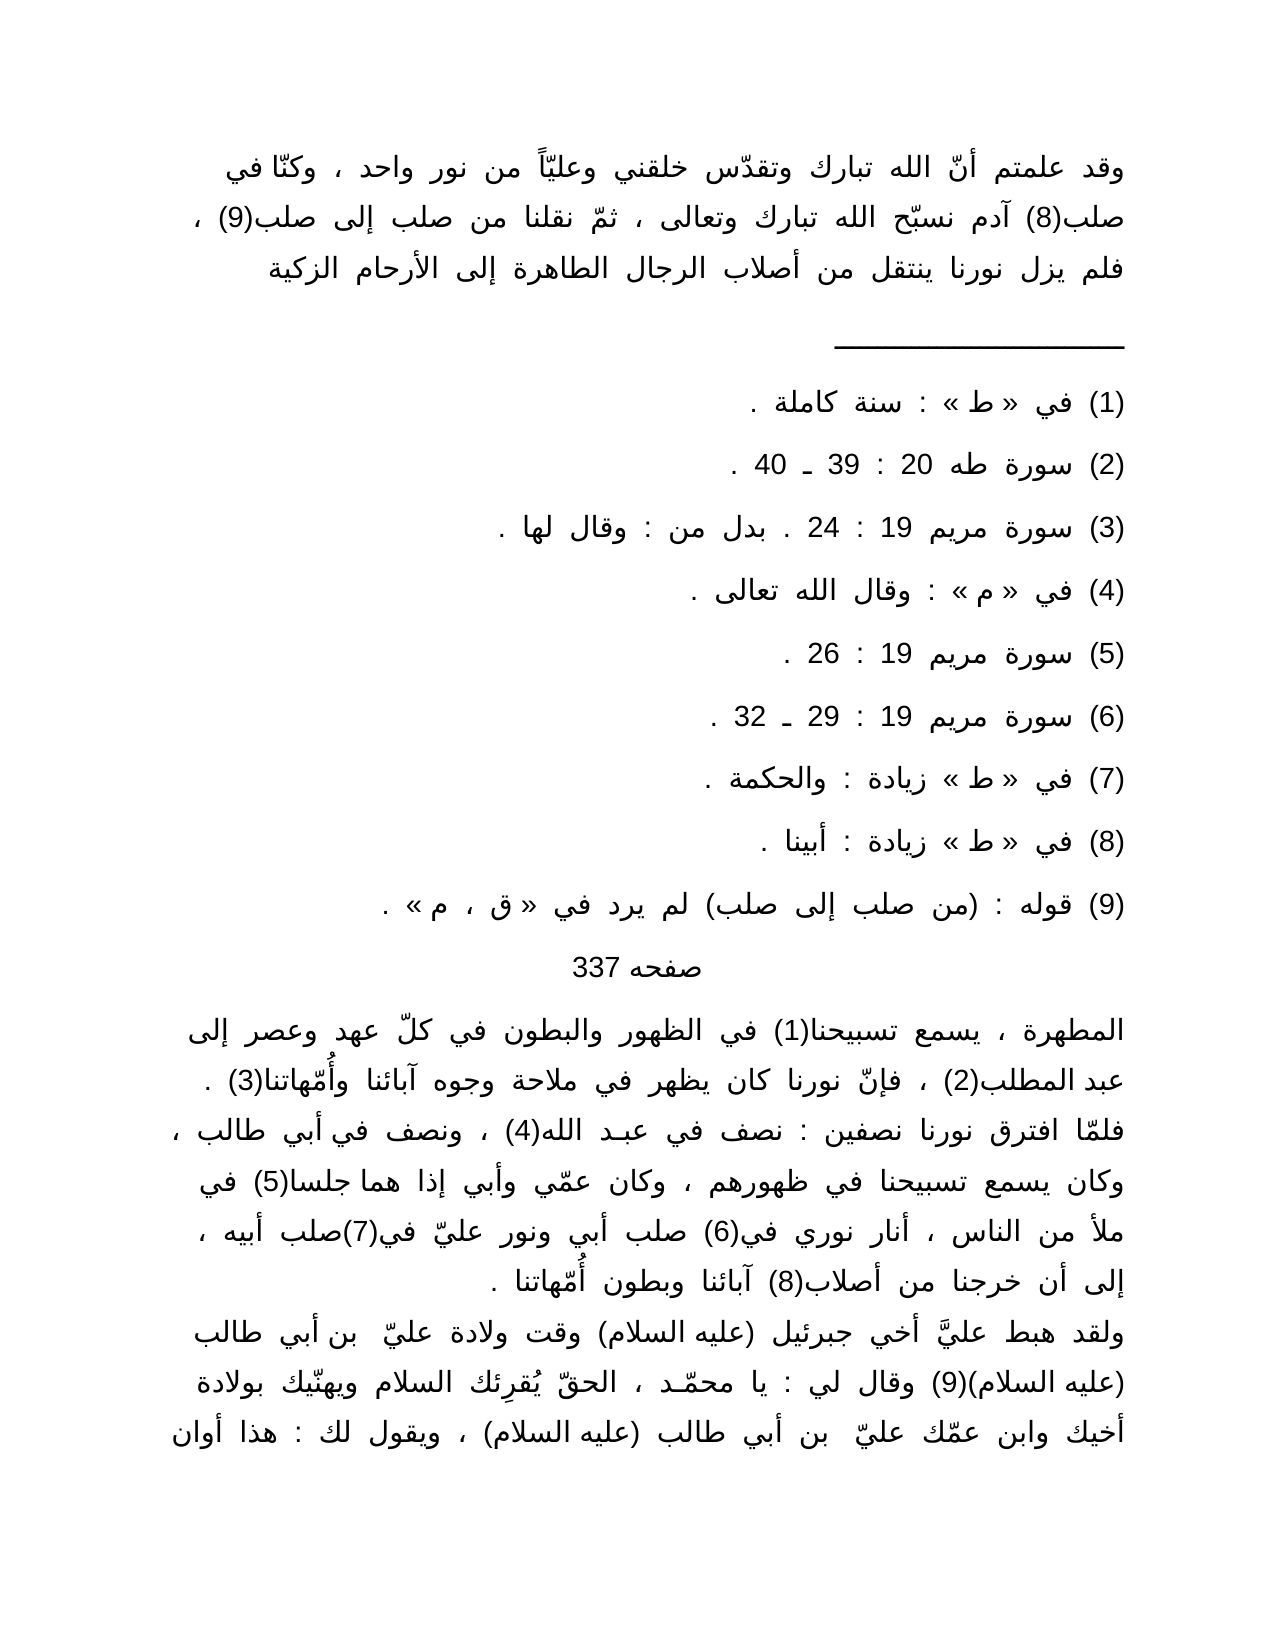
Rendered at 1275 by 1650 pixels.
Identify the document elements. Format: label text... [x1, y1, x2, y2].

text فلمّا افترق نورنا نصفين : نصف في عبـد الله(4) ، ونصف في أبي طالب ، وكان يسمع تسبيحنا في ظهورهم ، وكان عمّي وأبي إذا هما جلسا(5) في ملأ من الناس ، أنار نوري في(6) صلب أبي ونور عليّ في(7)صلب أبيه ، إلى أن خرجنا من أصلاب(8) آبائنا وبطون أُمّهاتنا . [150, 1113, 1125, 1298]
text (3) سورة مريم 19 : 24 . بدل من : وقال لها . [150, 510, 1125, 544]
text وقد علمتم أنّ الله تبارك وتقدّس خلقني وعليّاً من نور واحد ، وكنّا في صلب(8) آدم نسبّح الله تبارك وتعالى ، ثمّ نقلنا من صلب إلى صلب(9) ، فلم يزل نورنا ينتقل من أصلاب الرجال الطاهرة إلى الأرحام الزكية [150, 150, 1125, 284]
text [150, 1314, 1125, 1449]
text صفحه 337 [150, 950, 1125, 983]
text (5) سورة مريم 19 : 26 . [150, 636, 1125, 669]
text (2) سورة طه 20 : 39 ـ 40 . [150, 447, 1125, 481]
text المطهرة ، يسمع تسبيحنا(1) في الظهور والبطون في كلّ عهد وعصر إلى عبد المطلب(2) ، فإنّ نورنا كان يظهر في ملاحة وجوه آبائنا وأُمّهاتنا(3) . [150, 1013, 1125, 1097]
text (7) في « ط » زيادة : والحكمة . [150, 761, 1125, 795]
text (9) قوله : (من صلب إلى صلب) لم يرد في « ق ، م » . [150, 887, 1125, 921]
text ــــــــــــــــــــــــــــــــــ [150, 322, 1125, 355]
text (6) سورة مريم 19 : 29 ـ 32 . [150, 699, 1125, 732]
text (8) في « ط » زيادة : أبينا . [150, 824, 1125, 858]
text (4) في « م » : وقال الله تعالى . [150, 573, 1125, 607]
text (1) في « ط » : سنة كاملة . [150, 384, 1125, 418]
